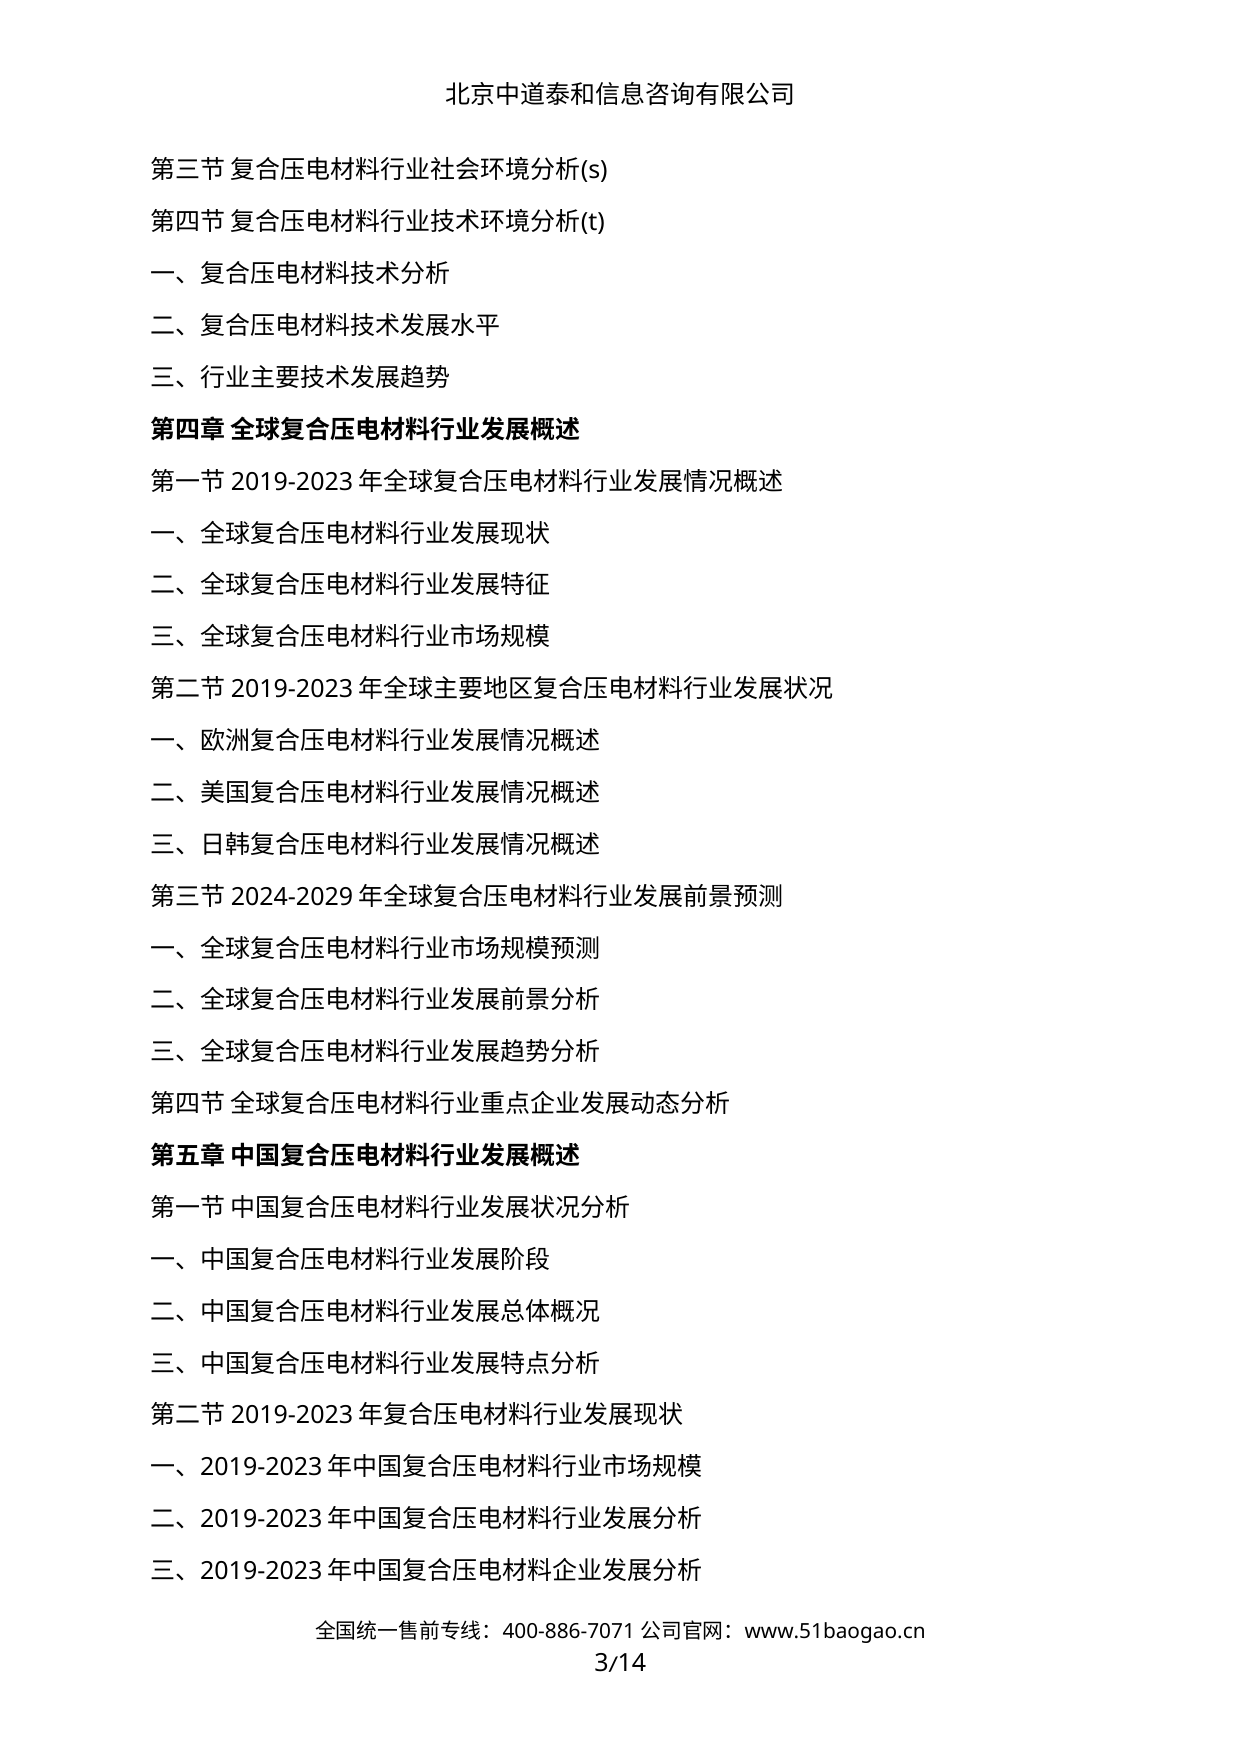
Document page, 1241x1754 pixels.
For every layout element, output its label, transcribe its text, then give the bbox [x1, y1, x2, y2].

text 二、全球复合压电材料行业发展特征 [150, 565, 1090, 601]
text 二、美国复合压电材料行业发展情况概述 [150, 772, 1090, 809]
text 第三节 2024-2029年全球复合压电材料行业发展前景预测 [150, 876, 1090, 912]
text 第四节 复合压电材料行业技术环境分析(t) [150, 202, 1090, 238]
text 二、中国复合压电材料行业发展总体概况 [150, 1291, 1090, 1327]
text 第三节 复合压电材料行业社会环境分析(s) [150, 150, 1090, 186]
text 二、全球复合压电材料行业发展前景分析 [150, 980, 1090, 1016]
text 一、欧洲复合压电材料行业发展情况概述 [150, 721, 1090, 757]
text 三、中国复合压电材料行业发展特点分析 [150, 1343, 1090, 1379]
text 三、全球复合压电材料行业市场规模 [150, 617, 1090, 653]
text 第一节 中国复合压电材料行业发展状况分析 [150, 1187, 1090, 1224]
text 一、全球复合压电材料行业市场规模预测 [150, 928, 1090, 964]
text 第二节 2019-2023年全球主要地区复合压电材料行业发展状况 [150, 669, 1090, 705]
text 三、日韩复合压电材料行业发展情况概述 [150, 824, 1090, 861]
text 第一节 2019-2023年全球复合压电材料行业发展情况概述 [150, 461, 1090, 497]
text 第二节 2019-2023年复合压电材料行业发展现状 [150, 1395, 1090, 1431]
text 一、中国复合压电材料行业发展阶段 [150, 1239, 1090, 1276]
text 第五章 中国复合压电材料行业发展概述 [150, 1136, 1090, 1172]
text 三、全球复合压电材料行业发展趋势分析 [150, 1032, 1090, 1068]
text 三、行业主要技术发展趋势 [150, 357, 1090, 394]
text 二、2019-2023年中国复合压电材料行业发展分析 [150, 1499, 1090, 1535]
text 一、全球复合压电材料行业发展现状 [150, 513, 1090, 549]
text 一、2019-2023年中国复合压电材料行业市场规模 [150, 1447, 1090, 1483]
text 第四节 全球复合压电材料行业重点企业发展动态分析 [150, 1084, 1090, 1120]
text 一、复合压电材料技术分析 [150, 254, 1090, 290]
text 第四章 全球复合压电材料行业发展概述 [150, 409, 1090, 446]
text 二、复合压电材料技术发展水平 [150, 306, 1090, 342]
text 三、2019-2023年中国复合压电材料企业发展分析 [150, 1551, 1090, 1587]
